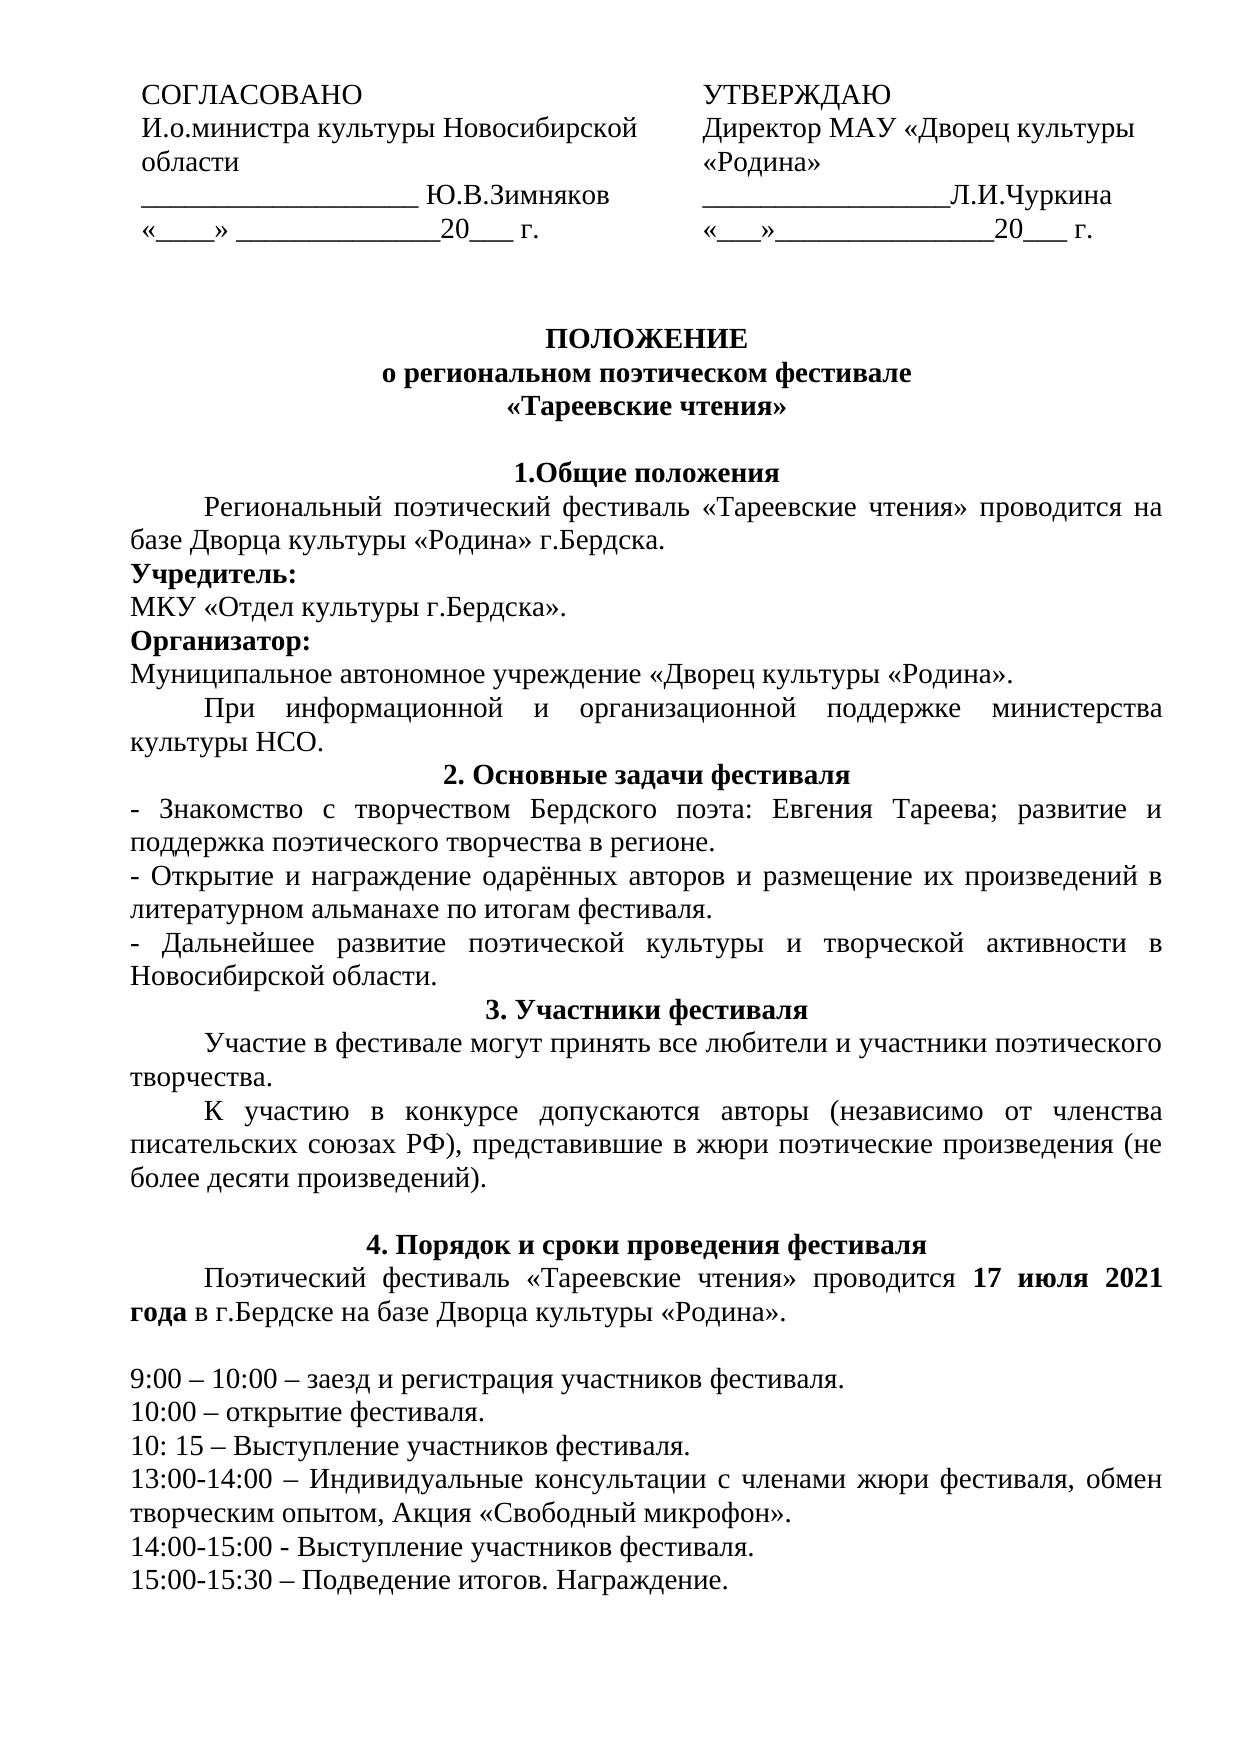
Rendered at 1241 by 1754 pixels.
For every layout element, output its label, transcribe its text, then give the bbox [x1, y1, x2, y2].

text К участию в конкурсе допускаются авторы (независимо от членства писательских союзах РФ), представившие в жюри поэтические произведения (не более десяти произведений). [130, 1093, 1163, 1193]
text 1.Общие положения [130, 455, 1163, 489]
text 13:00-14:00 – Индивидуальные консультации с членами жюри фестиваля, обмен творческим опытом, Акция «Свободный микрофон». [130, 1462, 1163, 1529]
text Муниципальное автономное учреждение «Дворец культуры «Родина». [130, 657, 1163, 690]
text о региональном поэтическом фестивале [130, 355, 1163, 388]
text 3. Участники фестиваля [130, 992, 1163, 1026]
text При информационной и организационной поддержке министерства культуры НСО. [130, 690, 1163, 757]
text 15:00-15:30 – Подведение итогов. Награждение. [130, 1562, 1163, 1596]
text «Тареевские чтения» [130, 388, 1163, 422]
text Участие в фестивале могут принять все любители и участники поэтического творчества. [130, 1026, 1163, 1093]
text - Знакомство с творчеством Бердского поэта: Евгения Тареева; развитие и поддержка поэтического творчества в регионе. [130, 791, 1163, 858]
text ПОЛОЖЕНИЕ [130, 321, 1163, 355]
text Региональный поэтический фестиваль «Тареевские чтения» проводится на базе Дворца культуры «Родина» г.Бердска. [130, 489, 1163, 556]
text - Дальнейшее развитие поэтической культуры и творческой активности в Новосибирской области. [130, 925, 1163, 992]
text 14:00-15:00 - Выступление участников фестиваля. [130, 1529, 1163, 1562]
text Организатор: [130, 623, 1163, 657]
table_header УТВЕРЖДАЮ Директор МАУ «Дворец культуры «Родина» _________________Л.И.Чуркина «___»_______________20___ г. [691, 77, 1208, 278]
text 9:00 – 10:00 – заезд и регистрация участников фестиваля. [130, 1361, 1163, 1394]
text Поэтический фестиваль «Тареевские чтения» проводится 17 июля 2021 года в г.Бердске на базе Дворца культуры «Родина». [130, 1260, 1163, 1327]
table_header СОГЛАСОВАНО И.о.министра культуры Новосибирской области ___________________ Ю.В.Зимняков «____» ______________20___ г. [130, 77, 691, 278]
text 10:00 – открытие фестиваля. [130, 1394, 1163, 1428]
text 2. Основные задачи фестиваля [130, 757, 1163, 791]
text - Открытие и награждение одарённых авторов и размещение их произведений в литературном альманахе по итогам фестиваля. [130, 858, 1163, 925]
text 4. Порядок и сроки проведения фестиваля [130, 1227, 1163, 1260]
text МКУ «Отдел культуры г.Бердска». [130, 589, 1163, 623]
text 10: 15 – Выступление участников фестиваля. [130, 1428, 1163, 1462]
text Учредитель: [130, 556, 1163, 589]
